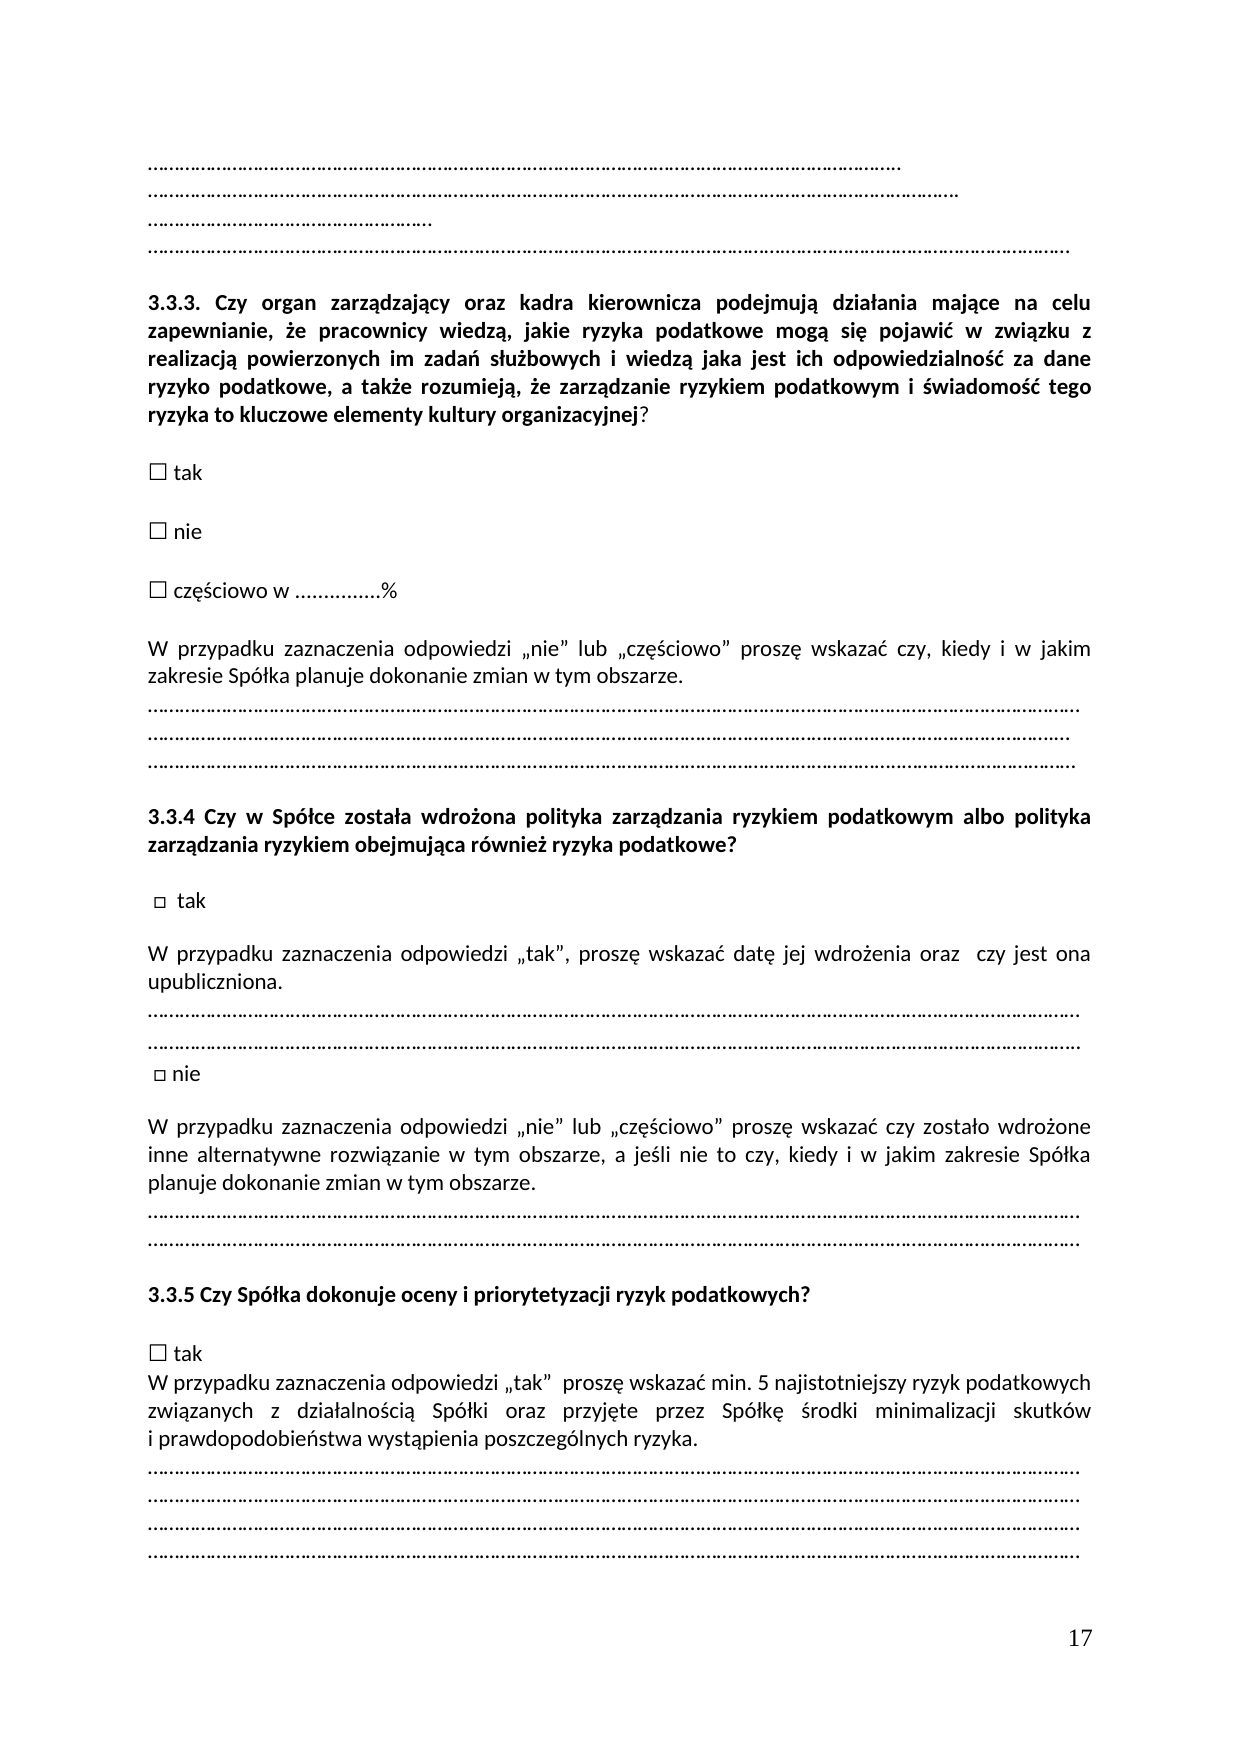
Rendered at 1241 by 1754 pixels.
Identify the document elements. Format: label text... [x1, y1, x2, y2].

text 3.3.4 Czy w Spółce została wdrożona polityka zarządzania ryzykiem podatkowym albo polityka zarządzania ryzykiem obejmująca również ryzyka podatkowe? [148, 802, 1093, 858]
text ☐ tak [148, 456, 1093, 487]
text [148, 1452, 1093, 1508]
text ☐ częściowo w ...............% [148, 574, 1093, 606]
text W przypadku zaznaczenia odpowiedzi „tak”, proszę wskazać datę jej wdrożenia oraz czy jest ona upubliczniona. [148, 939, 1093, 995]
text ……………………………………………………………………………………………………………………………..……………………………………………………………………………………………………………………………………….……………………………………………… [148, 148, 1093, 232]
text ………………………………………………………………………………………………………………………………………………………………………………………………………………………………………………………………………………………………………………………… [148, 1196, 1093, 1252]
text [148, 1508, 1093, 1564]
list ………………………………………………………………………………………………………………………………………………………………………………………………………………………………………………………………………….…………………………………………….. [148, 995, 1093, 1055]
text W przypadku zaznaczenia odpowiedzi „nie” lub „częściowo” proszę wskazać czy zostało wdrożone inne alternatywne rozwiązanie w tym obszarze, a jeśli nie to czy, kiedy i w jakim zakresie Spółka planuje dokonanie zmian w tym obszarze. [148, 1112, 1093, 1196]
text 3.3.5 Czy Spółka dokonuje oceny i priorytetyzacji ryzyk podatkowych? [148, 1280, 1093, 1308]
text ☐ tak [148, 1336, 1093, 1368]
text 3.3.3. Czy organ zarządzający oraz kadra kierownicza podejmują działania mające na celu zapewnianie, że pracownicy wiedzą, jakie ryzyka podatkowe mogą się pojawić w związku z realizacją powierzonych im zadań służbowych i wiedzą jaka jest ich odpowiedzialność za dane ryzyko podatkowe, a także rozumieją, że zarządzanie ryzykiem podatkowym i świadomość tego ryzyka to kluczowe elementy kultury organizacyjnej? [148, 288, 1093, 428]
text ☐ nie [148, 515, 1093, 546]
text ……………………………………………………………………………………………………………………………..…………………………… [148, 746, 1093, 774]
list □ tak [148, 886, 1093, 914]
text …………………………………………………………………………………………………………………………………………………………………………………………………………………………………………………………………………………………………………………….… [148, 690, 1093, 746]
text W przypadku zaznaczenia odpowiedzi „tak” proszę wskazać min. 5 najistotniejszy ryzyk podatkowych związanych z działalnością Spółki oraz przyjęte przez Spółkę środki minimalizacji skutków i prawdopodobieństwa wystąpienia poszczególnych ryzyka. [148, 1368, 1093, 1452]
text ………………………………………………………………………………………………………….……………………………………………… [148, 232, 1093, 260]
list □ nie [148, 1059, 1093, 1087]
text W przypadku zaznaczenia odpowiedzi „nie” lub „częściowo” proszę wskazać czy, kiedy i w jakim zakresie Spółka planuje dokonanie zmian w tym obszarze. [148, 634, 1093, 690]
